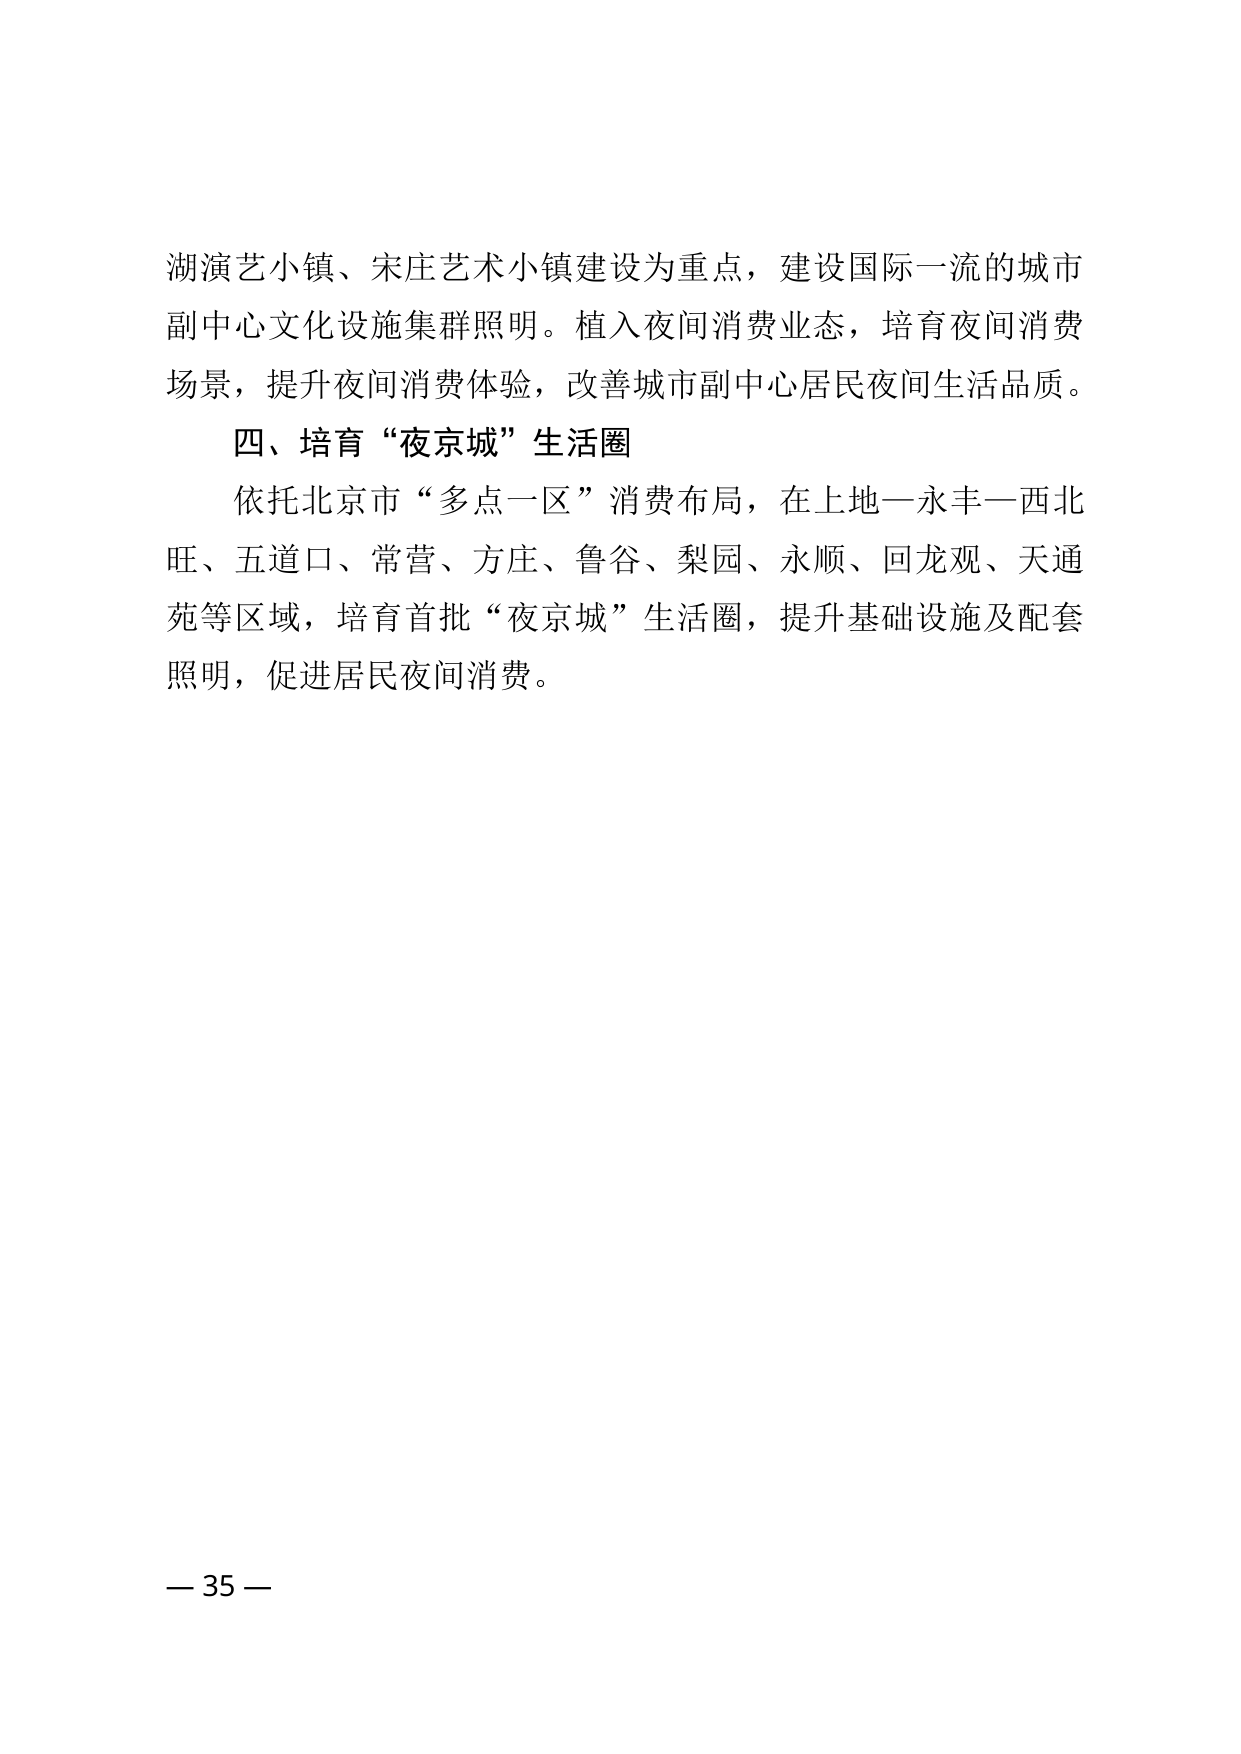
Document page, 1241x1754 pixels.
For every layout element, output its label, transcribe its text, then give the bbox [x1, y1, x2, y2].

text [165, 233, 1087, 408]
text 依托北京市“多点一区”消费布局，在上地—永丰—西北旺、五道口、常营、方庄、鲁谷、梨园、永顺、回龙观、天通苑等区域，培育首批“夜京城”生活圈，提升基础设施及配套照明，促进居民夜间消费。 [165, 466, 1087, 699]
subtitle 四、培育“夜京城”生活圈 [165, 408, 1087, 466]
